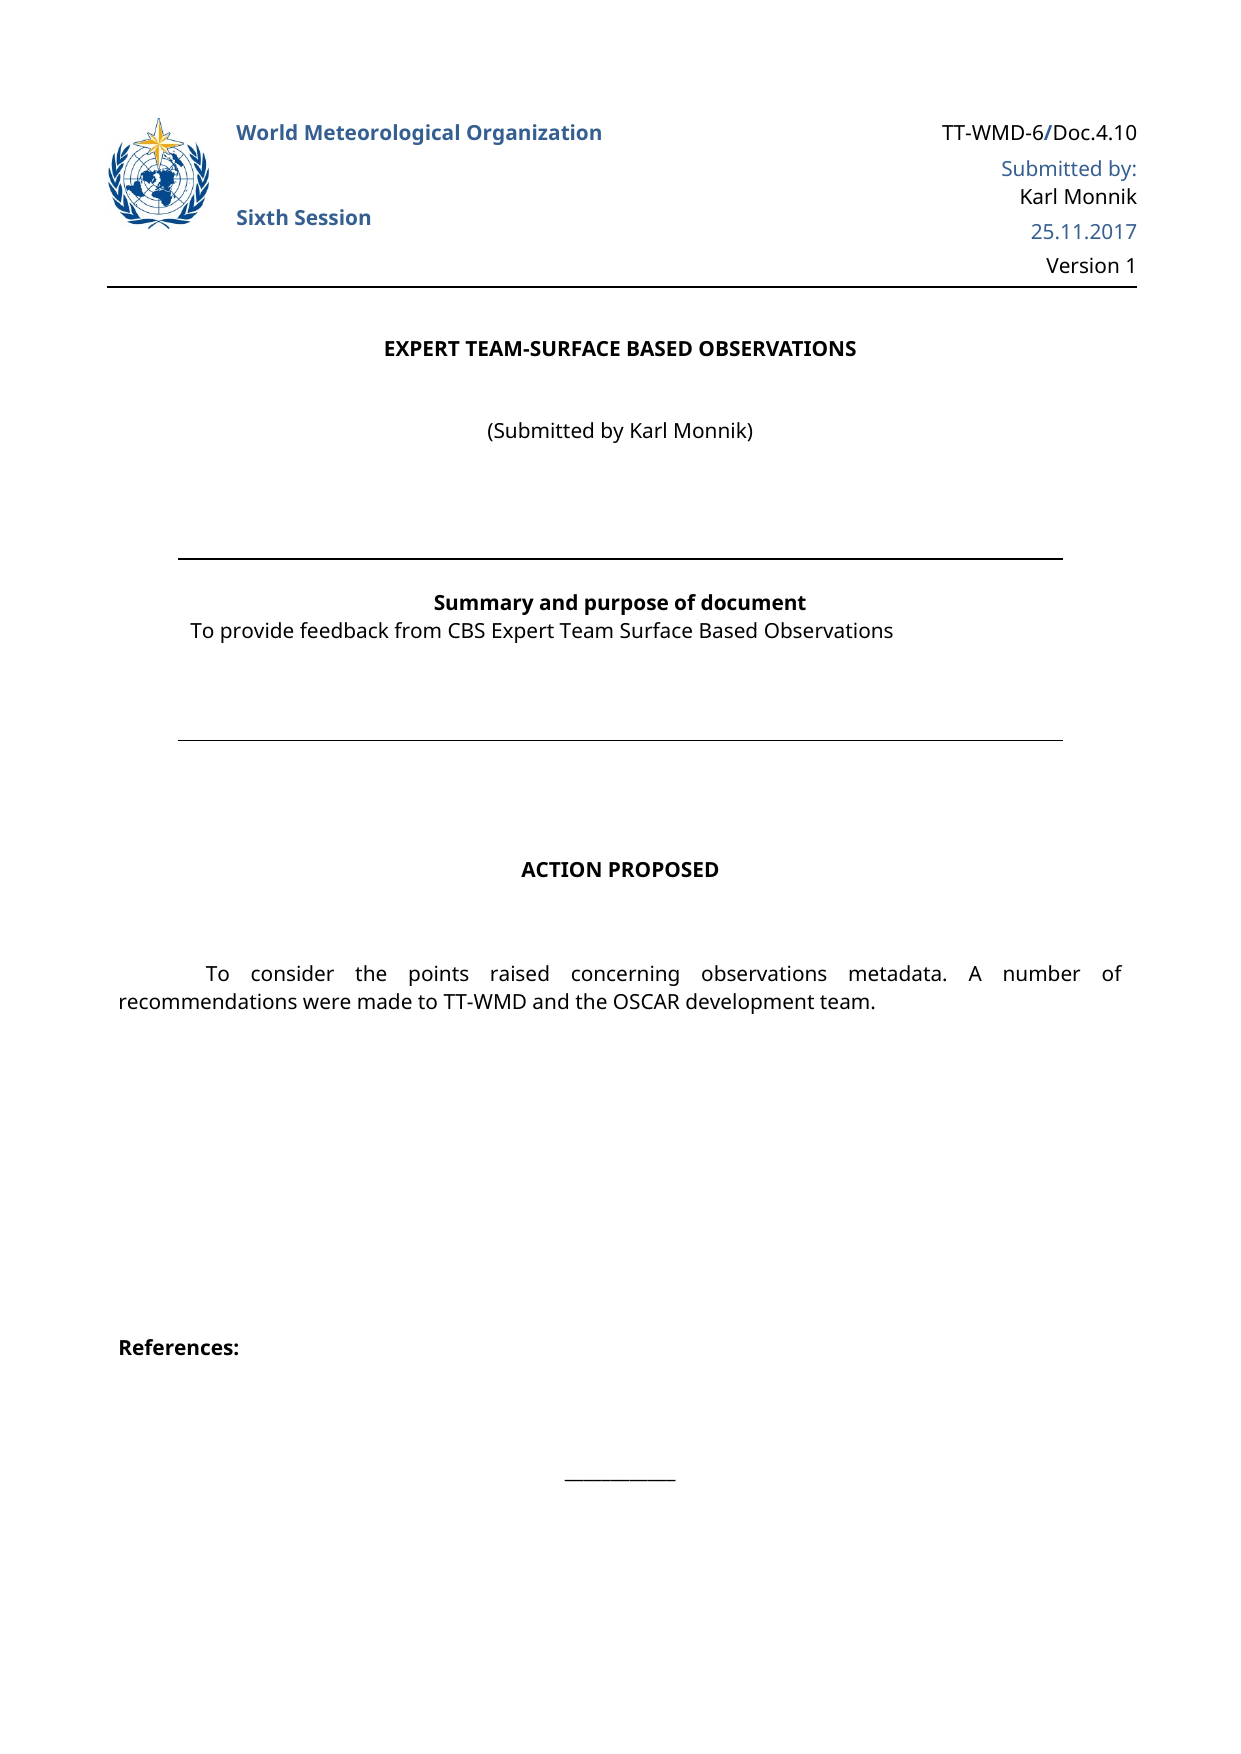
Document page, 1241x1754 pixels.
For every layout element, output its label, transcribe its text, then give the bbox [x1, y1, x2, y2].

table_header / [783, 118, 1137, 153]
text (Submitted by Karl Monnik) [118, 416, 1122, 444]
table_header World Meteorological Organization Inter-Commission Coordination Group On WIGOS/Task Team on WIGOS Metadata Sixth Session Zurich, Switzerland, 27-29 November 2017 [107, 118, 783, 286]
text To consider the points raised concerning observations metadata. A number of recommendations were made to TT-WMD and the OSCAR development team. [118, 959, 1122, 1016]
subtitle ExperT team-Surface Based observations [118, 334, 1122, 362]
text Action proposed [118, 855, 1122, 883]
table_header Summary and purpose of document To provide feedback from CBS Expert Team Surface Based Observations [178, 560, 1062, 739]
text References: [118, 1333, 1122, 1362]
table_cell Submitted by: 25.11.2017 [783, 153, 1137, 286]
text ____________ [118, 1456, 1122, 1485]
